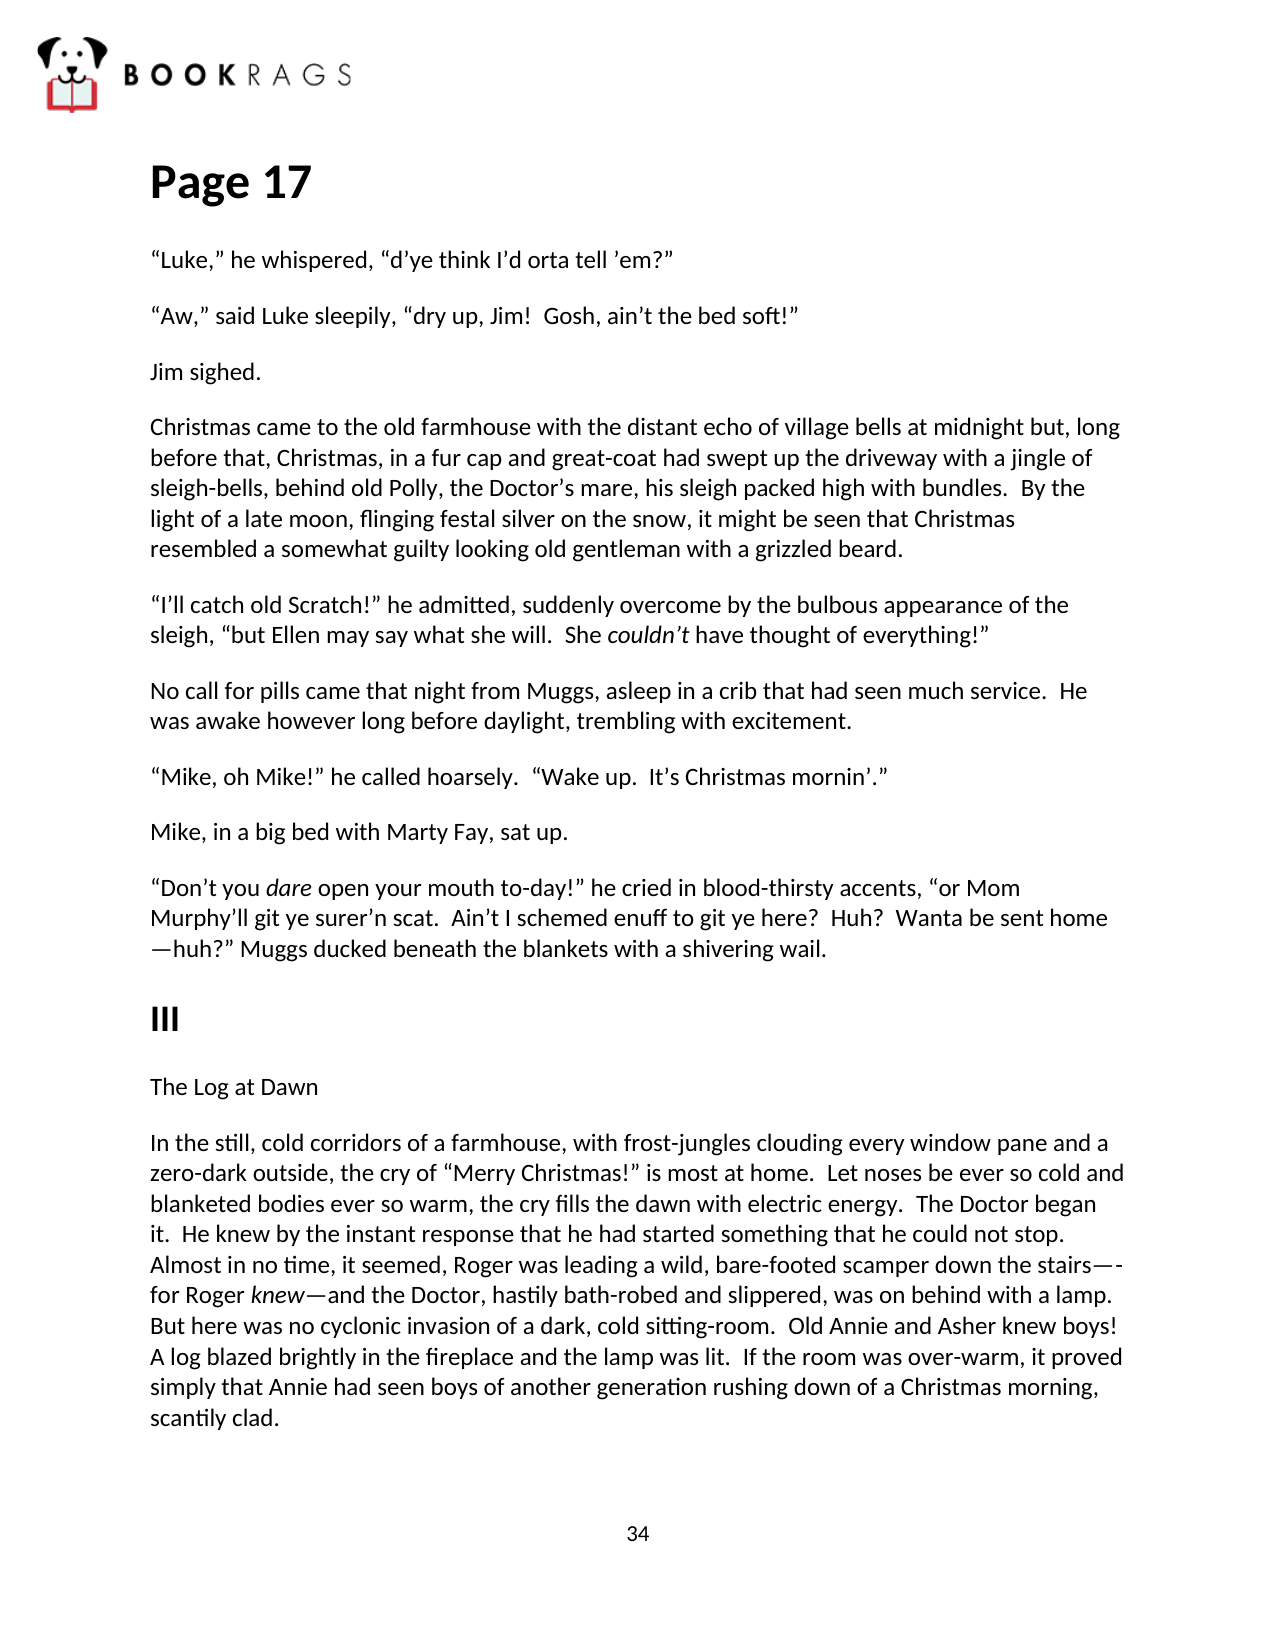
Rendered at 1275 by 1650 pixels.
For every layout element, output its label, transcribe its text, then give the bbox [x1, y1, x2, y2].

text “I’ll catch old Scratch!” he admitted, suddenly overcome by the bulbous appearance of the sleigh, “but Ellen may say what she will. She couldn’t have thought of everything!” [150, 589, 1125, 650]
text Christmas came to the old farmhouse with the distant echo of village bells at midnight but, long before that, Christmas, in a fur cap and great-coat had swept up the driveway with a jingle of sleigh-bells, behind old Polly, the Doctor’s mare, his sleigh packed high with bundles. By the light of a late moon, flinging festal silver on the snow, it might be seen that Christmas resembled a somewhat guilty looking old gentleman with a grizzled beard. [150, 411, 1125, 564]
text Mike, in a big bed with Marty Fay, sat up. [150, 816, 1125, 847]
text Jim sighed. [150, 356, 1125, 386]
text “Don’t you dare open your mouth to-day!” he cried in blood-thirsty accents, “or Mom Murphy’ll git ye surer’n scat. Ain’t I schemed enuff to git ye here? Huh? Wanta be sent home—­huh?” Muggs ducked beneath the blankets with a shivering wail. [150, 872, 1125, 963]
text “Mike, oh Mike!” he called hoarsely. “Wake up. It’s Christmas mornin’.” [150, 761, 1125, 791]
text “Luke,” he whispered, “d’ye think I’d orta tell ’em?” [150, 244, 1125, 275]
text Page 17 [150, 150, 1125, 211]
picture [37, 37, 351, 113]
text III [150, 994, 1125, 1040]
text In the still, cold corridors of a farmhouse, with frost-jungles clouding every window pane and a zero-dark outside, the cry of “Merry Christmas!” is most at home. Let noses be ever so cold and blanketed bodies ever so warm, the cry fills the dawn with electric energy. The Doctor began it. He knew by the instant response that he had started something that he could not stop. Almost in no time, it seemed, Roger was leading a wild, bare-footed scamper down the stairs—­for Roger knew—­and the Doctor, hastily bath-robed and slippered, was on behind with a lamp. But here was no cyclonic invasion of a dark, cold sitting-room. Old Annie and Asher knew boys! A log blazed brightly in the fireplace and the lamp was lit. If the room was over-warm, it proved simply that Annie had seen boys of another generation rushing down of a Christmas morning, scantily clad. [150, 1127, 1125, 1432]
text “Aw,” said Luke sleepily, “dry up, Jim! Gosh, ain’t the bed soft!” [150, 300, 1125, 331]
text The Log at Dawn [150, 1072, 1125, 1102]
text No call for pills came that night from Muggs, asleep in a crib that had seen much service. He was awake however long before daylight, trembling with excitement. [150, 675, 1125, 736]
